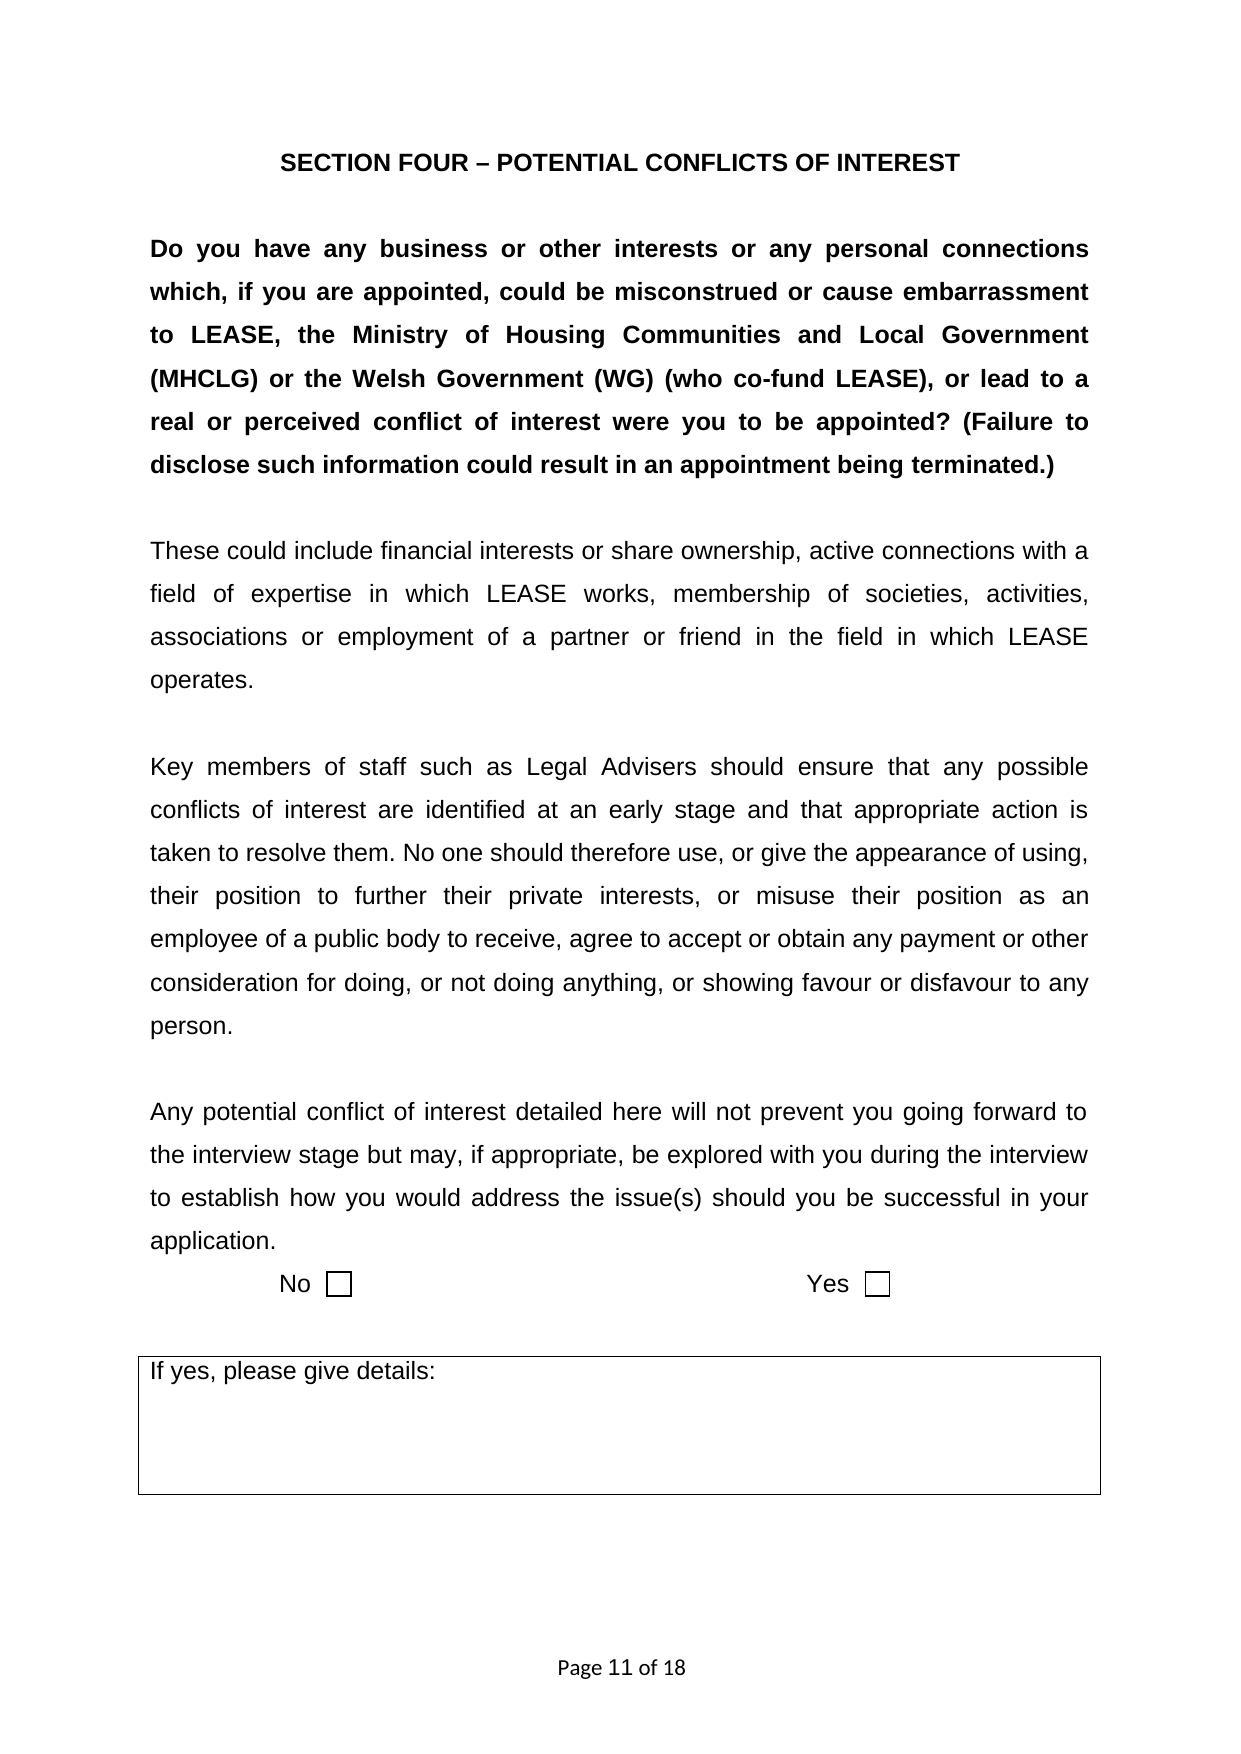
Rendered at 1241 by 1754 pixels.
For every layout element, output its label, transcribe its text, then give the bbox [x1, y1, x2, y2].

subtitle SECTION FOUR – POTENTIAL CONFLICTS OF INTEREST [247, 148, 994, 177]
text These could include financial interests or share ownership, active connections with a field of expertise in which LEASE works, membership of societies, activities, associations or employment of a partner or friend in the field in which LEASE operates. [150, 536, 1091, 694]
text Key members of staff such as Legal Advisers should ensure that any possible conflicts of interest are identified at an early stage and that appropriate action is taken to resolve them. No one should therefore use, or give the appearance of using, their position to further their private interests, or misuse their position as an employee of a public body to receive, agree to accept or obtain any payment or other consideration for doing, or not doing anything, or showing favour or disfavour to any person. [150, 752, 1091, 1039]
text No Yes [279, 1269, 1157, 1298]
text Do you have any business or other interests or any personal connections which, if you are appointed, could be misconstrued or cause embarrassment to LEASE, the Ministry of Housing Communities and Local Government (MHCLG) or the Welsh Government (WG) (who co-fund LEASE), or lead to a real or perceived conflict of interest were you to be appointed? (Failure to disclose such information could result in an appointment being terminated.) [150, 234, 1091, 479]
text Any potential conflict of interest detailed here will not prevent you going forward to the interview stage but may, if appropriate, be explored with you during the interview to establish how you would address the issue(s) should you be successful in your application. [150, 1097, 1090, 1255]
